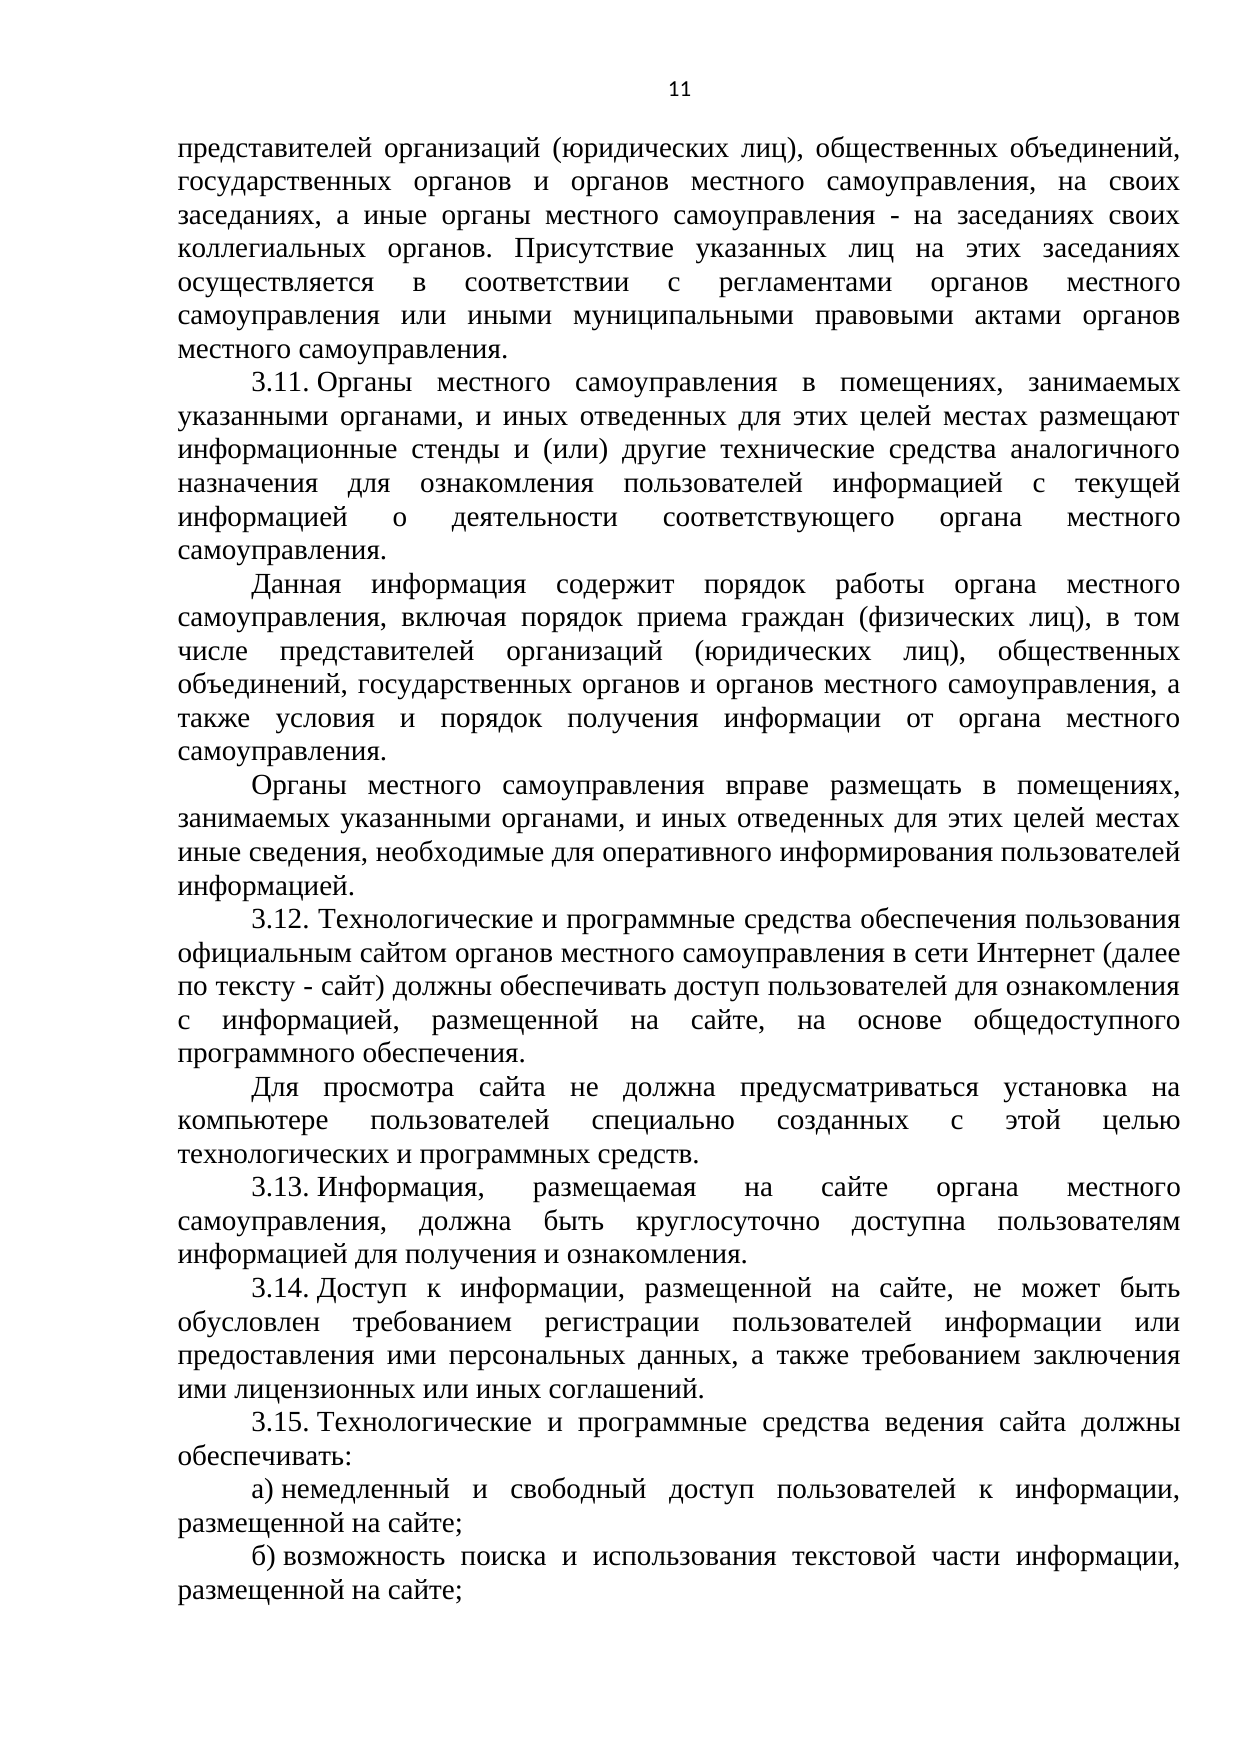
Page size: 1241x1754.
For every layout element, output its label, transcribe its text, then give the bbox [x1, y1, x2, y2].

text Данная информация содержит порядок работы органа местного самоуправления, включая порядок приема граждан (физических лиц), в том числе представителей организаций (юридических лиц), общественных объединений, государственных органов и органов местного самоуправления, а также условия и порядок получения информации от органа местного самоуправления. [177, 566, 1181, 767]
text Органы местного самоуправления вправе размещать в помещениях, занимаемых указанными органами, и иных отведенных для этих целей местах иные сведения, необходимые для оперативного информирования пользователей информацией. [177, 767, 1181, 901]
text б) возможность поиска и использования текстовой части информации, размещенной на сайте; [177, 1538, 1181, 1606]
text а) немедленный и свободный доступ пользователей к информации, размещенной на сайте; [177, 1471, 1181, 1538]
text 3.15. Технологические и программные средства ведения сайта должны обеспечивать: [177, 1404, 1181, 1471]
text 3.11. Органы местного самоуправления в помещениях, занимаемых указанными органами, и иных отведенных для этих целей местах размещают информационные стенды и (или) другие технические средства аналогичного назначения для ознакомления пользователей информацией с текущей информацией о деятельности соответствующего органа местного самоуправления. [177, 364, 1181, 566]
text 3.14. Доступ к информации, размещенной на сайте, не может быть обусловлен требованием регистрации пользователей информации или предоставления ими персональных данных, а также требованием заключения ими лицензионных или иных соглашений. [177, 1270, 1181, 1404]
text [177, 130, 1181, 364]
text Для просмотра сайта не должна предусматриваться установка на компьютере пользователей специально созданных с этой целью технологических и программных средств. [177, 1069, 1181, 1169]
text 3.12. Технологические и программные средства обеспечения пользования официальным сайтом органов местного самоуправления в сети Интернет (далее по тексту - сайт) должны обеспечивать доступ пользователей для ознакомления с информацией, размещенной на сайте, на основе общедоступного программного обеспечения. [177, 901, 1181, 1069]
text 3.13. Информация, размещаемая на сайте органа местного самоуправления, должна быть круглосуточно доступна пользователям информацией для получения и ознакомления. [177, 1169, 1181, 1270]
